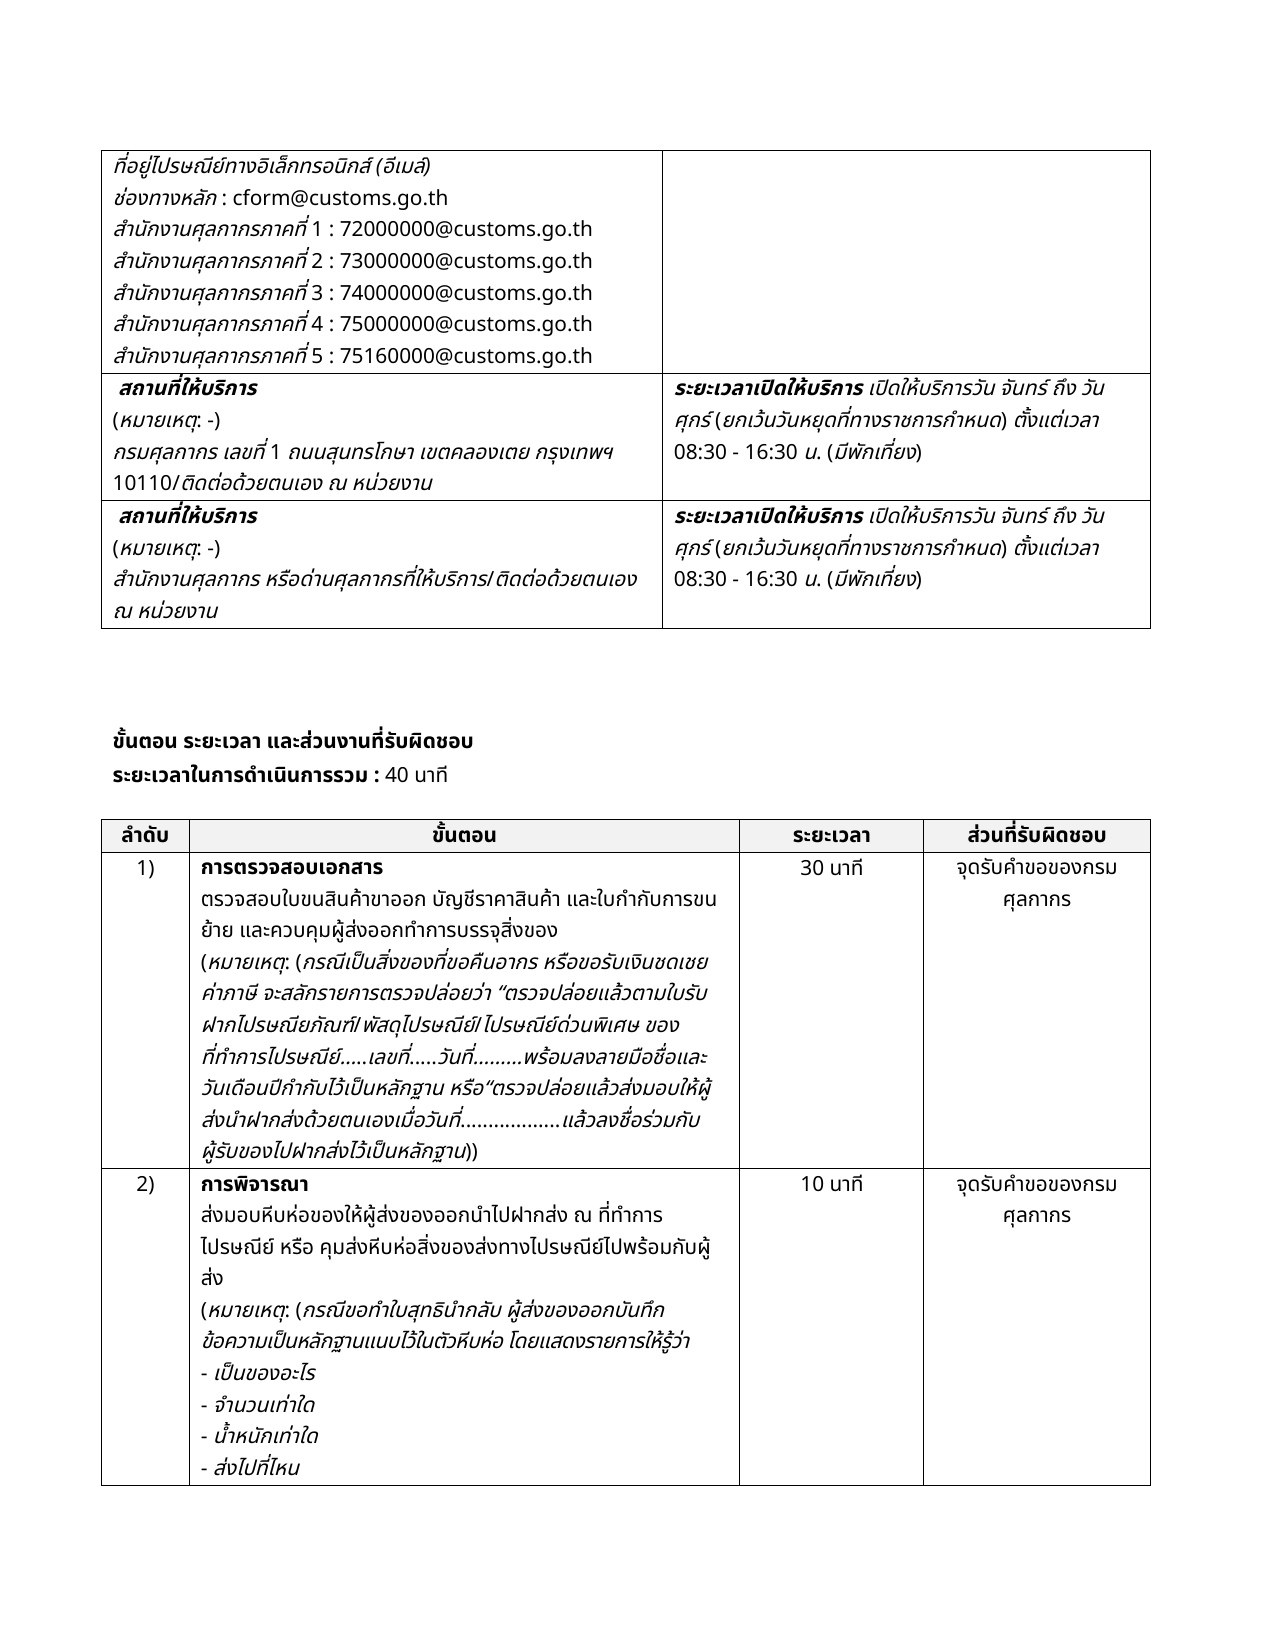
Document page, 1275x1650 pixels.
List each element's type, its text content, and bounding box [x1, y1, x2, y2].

table_header ขั้นตอน [190, 820, 739, 852]
table_cell สถานที่ให้บริการ (หมายเหตุ: -) กรมศุลกากร เลขที่ 1 ถนนสุนทรโกษา เขตคลองเตย กรุงเทพฯ 10110/ติดต่อด้วยตนเอง ณ หน่วยงาน [102, 374, 662, 500]
table_cell 30 นาที [740, 853, 923, 1168]
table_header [663, 151, 1150, 373]
table_cell ระยะเวลาเปิดให้บริการ เปิดให้บริการวัน จันทร์ ถึง วันศุกร์ (ยกเว้นวันหยุดที่ทางราชการกำหนด) ตั้งแต่เวลา 08:30 - 16:30 น. (มีพักเที่ยง) [663, 374, 1150, 500]
table_cell 2) [102, 1169, 189, 1485]
table_cell จุดรับคำขอของกรมศุลกากร [924, 853, 1150, 1168]
table_cell สถานที่ให้บริการ (หมายเหตุ: -) สำนักงานศุลกากร หรือด่านศุลกากรที่ให้บริการ/ติดต่อด้วยตนเอง ณ หน่วยงาน [102, 501, 662, 627]
table_header ลำดับ [102, 820, 189, 852]
table_cell ระยะเวลาเปิดให้บริการ เปิดให้บริการวัน จันทร์ ถึง วันศุกร์ (ยกเว้นวันหยุดที่ทางราชการกำหนด) ตั้งแต่เวลา 08:30 - 16:30 น. (มีพักเที่ยง) [663, 501, 1150, 627]
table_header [102, 151, 662, 373]
table_header ส่วนที่รับผิดชอบ [924, 820, 1150, 852]
table_cell 1) [102, 853, 189, 1168]
table_cell การตรวจสอบเอกสาร ตรวจสอบใบขนสินค้าขาออก บัญชีราคาสินค้า และใบกำกับการขนย้าย และควบคุมผู้ส่งออกทำการบรรจุสิ่งของ (หมายเหตุ: (กรณีเป็นสิ่งของที่ขอคืนอากร หรือขอรับเงินชดเชยค่าภาษี จะสลักรายการตรวจปล่อยว่า “ตรวจปล่อยแล้วตามใบรับฝากไปรษณียภัณฑ์/พัสดุไปรษณีย์/ไปรษณีย์ด่วนพิเศษ ของที่ทำการไปรษณีย์…..เลขที่.....วันที่………พร้อมลงลายมือชื่อและวันเดือนปีกำกับไว้เป็นหลักฐาน หรือ“ตรวจปล่อยแล้วส่งมอบให้ผู้ส่งนำฝากส่งด้วยตนเองเมื่อวันที่..................แล้วลงชื่อร่วมกับผู้รับของไปฝากส่งไว้เป็นหลักฐาน)) [190, 853, 739, 1168]
table_cell 10 นาที [740, 1169, 923, 1485]
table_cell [190, 1169, 739, 1485]
text ระยะเวลาในการดำเนินการรวม : 40 นาที [112, 760, 1162, 792]
table_cell จุดรับคำขอของกรมศุลกากร [924, 1169, 1150, 1485]
text ขั้นตอน ระยะเวลา และส่วนงานที่รับผิดชอบ [112, 726, 1162, 758]
table_header ระยะเวลา [740, 820, 923, 852]
